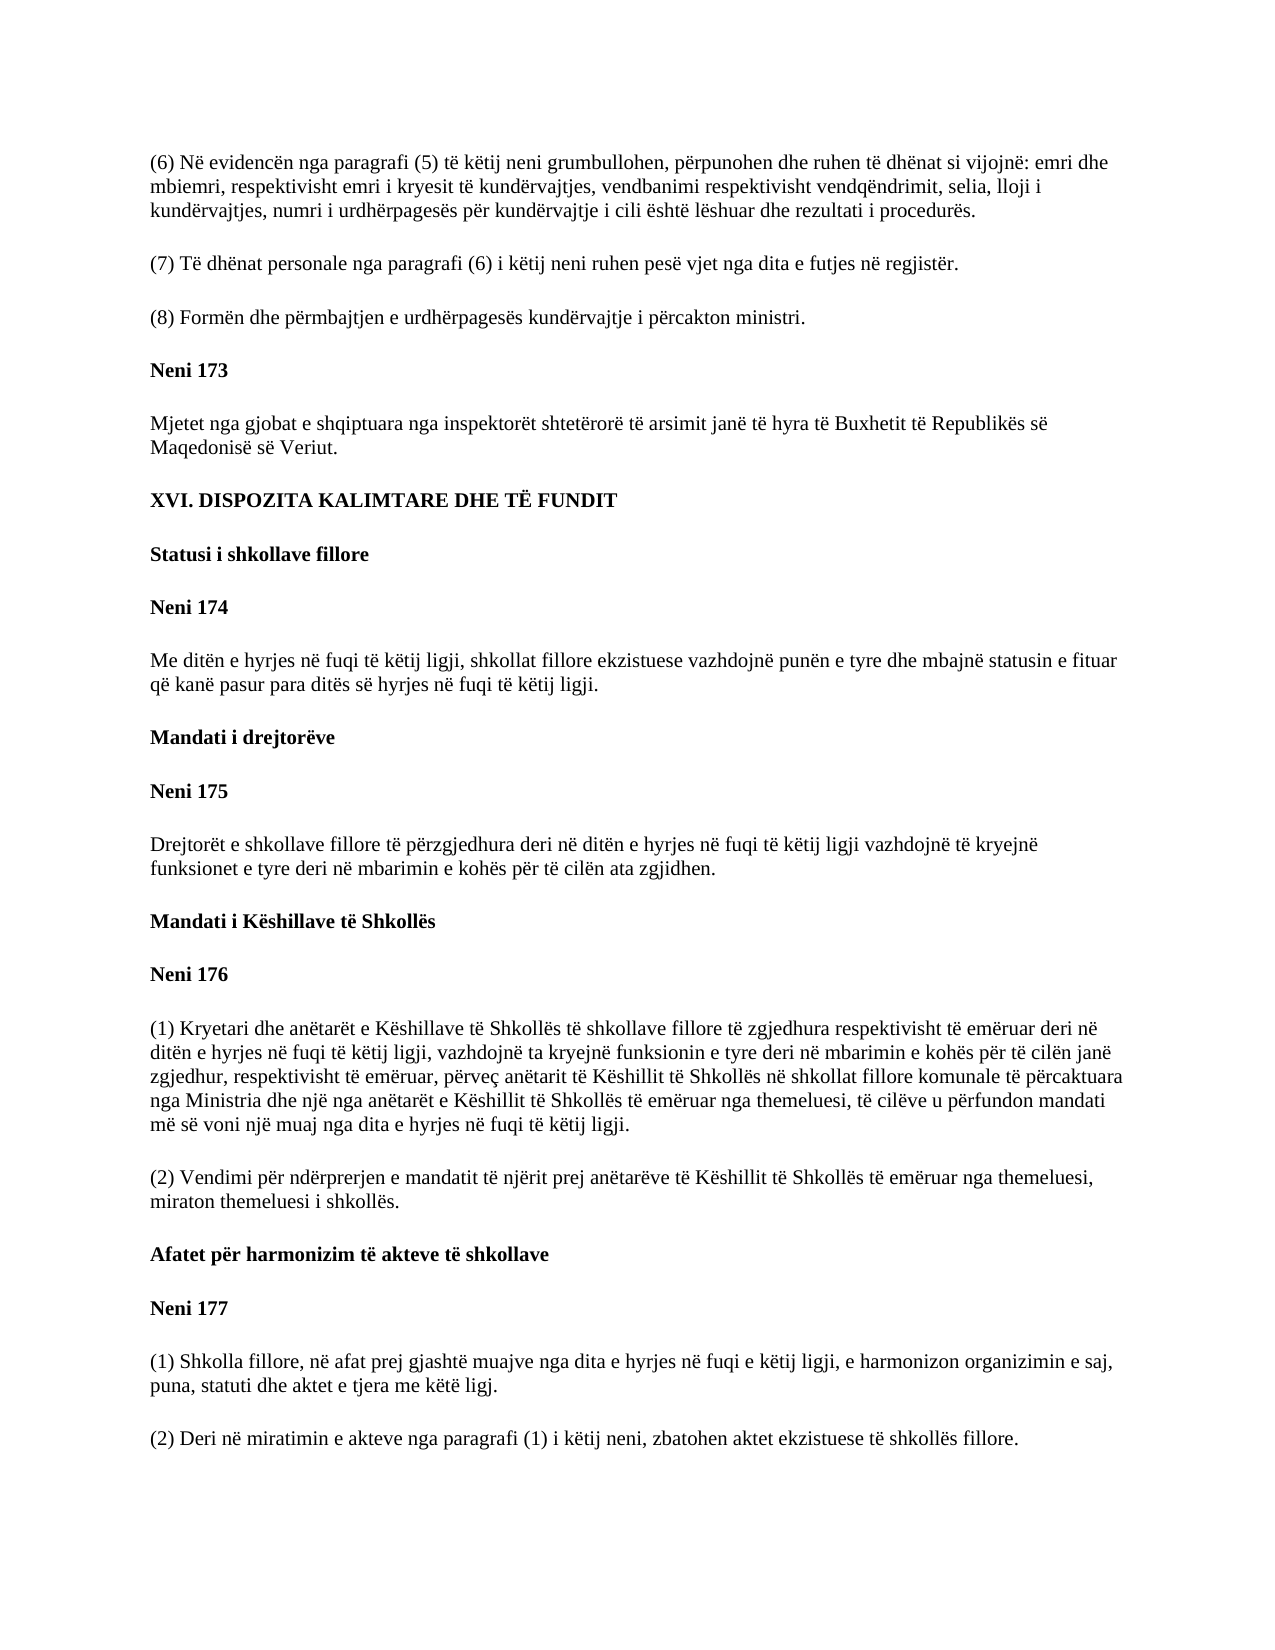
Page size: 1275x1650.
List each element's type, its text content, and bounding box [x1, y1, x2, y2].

text Me ditën e hyrjes në fuqi të këtij ligji, shkollat fillore ekzistuese vazhdojnë punën e tyre dhe mbajnë statusin e fituar që kanë pasur para ditës së hyrjes në fuqi të këtij ligji. [150, 648, 1125, 696]
text XVI. DISPOZITA KALIMTARE DHE TË FUNDIT [150, 488, 1125, 512]
text Neni 174 [150, 595, 1125, 619]
text Mandati i drejtorëve [150, 725, 1125, 749]
text (2) Deri në miratimin e akteve nga paragrafi (1) i këtij neni, zbatohen aktet ekzistuese të shkollës fillore. [150, 1426, 1125, 1450]
text Drejtorët e shkollave fillore të përzgjedhura deri në ditën e hyrjes në fuqi të këtij ligji vazhdojnë të kryejnë funksionet e tyre deri në mbarimin e kohës për të cilën ata zgjidhen. [150, 832, 1125, 880]
text (7) Të dhënat personale nga paragrafi (6) i këtij neni ruhen pesë vjet nga dita e futjes në regjistër. [150, 251, 1125, 275]
text (1) Shkolla fillore, në afat prej gjashtë muajve nga dita e hyrjes në fuqi e këtij ligji, e harmonizon organizimin e saj, puna, statuti dhe aktet e tjera me këtë ligj. [150, 1349, 1125, 1397]
text Mjetet nga gjobat e shqiptuara nga inspektorët shtetërorë të arsimit janë të hyra të Buxhetit të Republikës së Maqedonisë së Veriut. [150, 411, 1125, 459]
text Neni 173 [150, 358, 1125, 382]
text Afatet për harmonizim të akteve të shkollave [150, 1242, 1125, 1266]
text Statusi i shkollave fillore [150, 542, 1125, 566]
text (6) Në evidencën nga paragrafi (5) të këtij neni grumbullohen, përpunohen dhe ruhen të dhënat si vijojnë: emri dhe mbiemri, respektivisht emri i kryesit të kundërvajtjes, vendbanimi respektivisht vendqëndrimit, selia, lloji i kundërvajtjes, numri i urdhërpagesës për kundërvajtje i cili është lëshuar dhe rezultati i procedurës. [150, 150, 1125, 222]
text Neni 175 [150, 778, 1125, 803]
text (8) Formën dhe përmbajtjen e urdhërpagesës kundërvajtje i përcakton ministri. [150, 304, 1125, 329]
text Neni 176 [150, 962, 1125, 986]
text Mandati i Këshillave të Shkollës [150, 909, 1125, 933]
text (1) Kryetari dhe anëtarët e Këshillave të Shkollës të shkollave fillore të zgjedhura respektivisht të emëruar deri në ditën e hyrjes në fuqi të këtij ligji, vazhdojnë ta kryejnë funksionin e tyre deri në mbarimin e kohës për të cilën janë zgjedhur, respektivisht të emëruar, përveç anëtarit të Këshillit të Shkollës në shkollat fillore komunale të përcaktuara nga Ministria dhe një nga anëtarët e Këshillit të Shkollës të emëruar nga themeluesi, të cilëve u përfundon mandati më së voni një muaj nga dita e hyrjes në fuqi të këtij ligji. [150, 1016, 1125, 1136]
text (2) Vendimi për ndërprerjen e mandatit të njërit prej anëtarëve të Këshillit të Shkollës të emëruar nga themeluesi, miraton themeluesi i shkollës. [150, 1165, 1125, 1213]
text Neni 177 [150, 1296, 1125, 1319]
